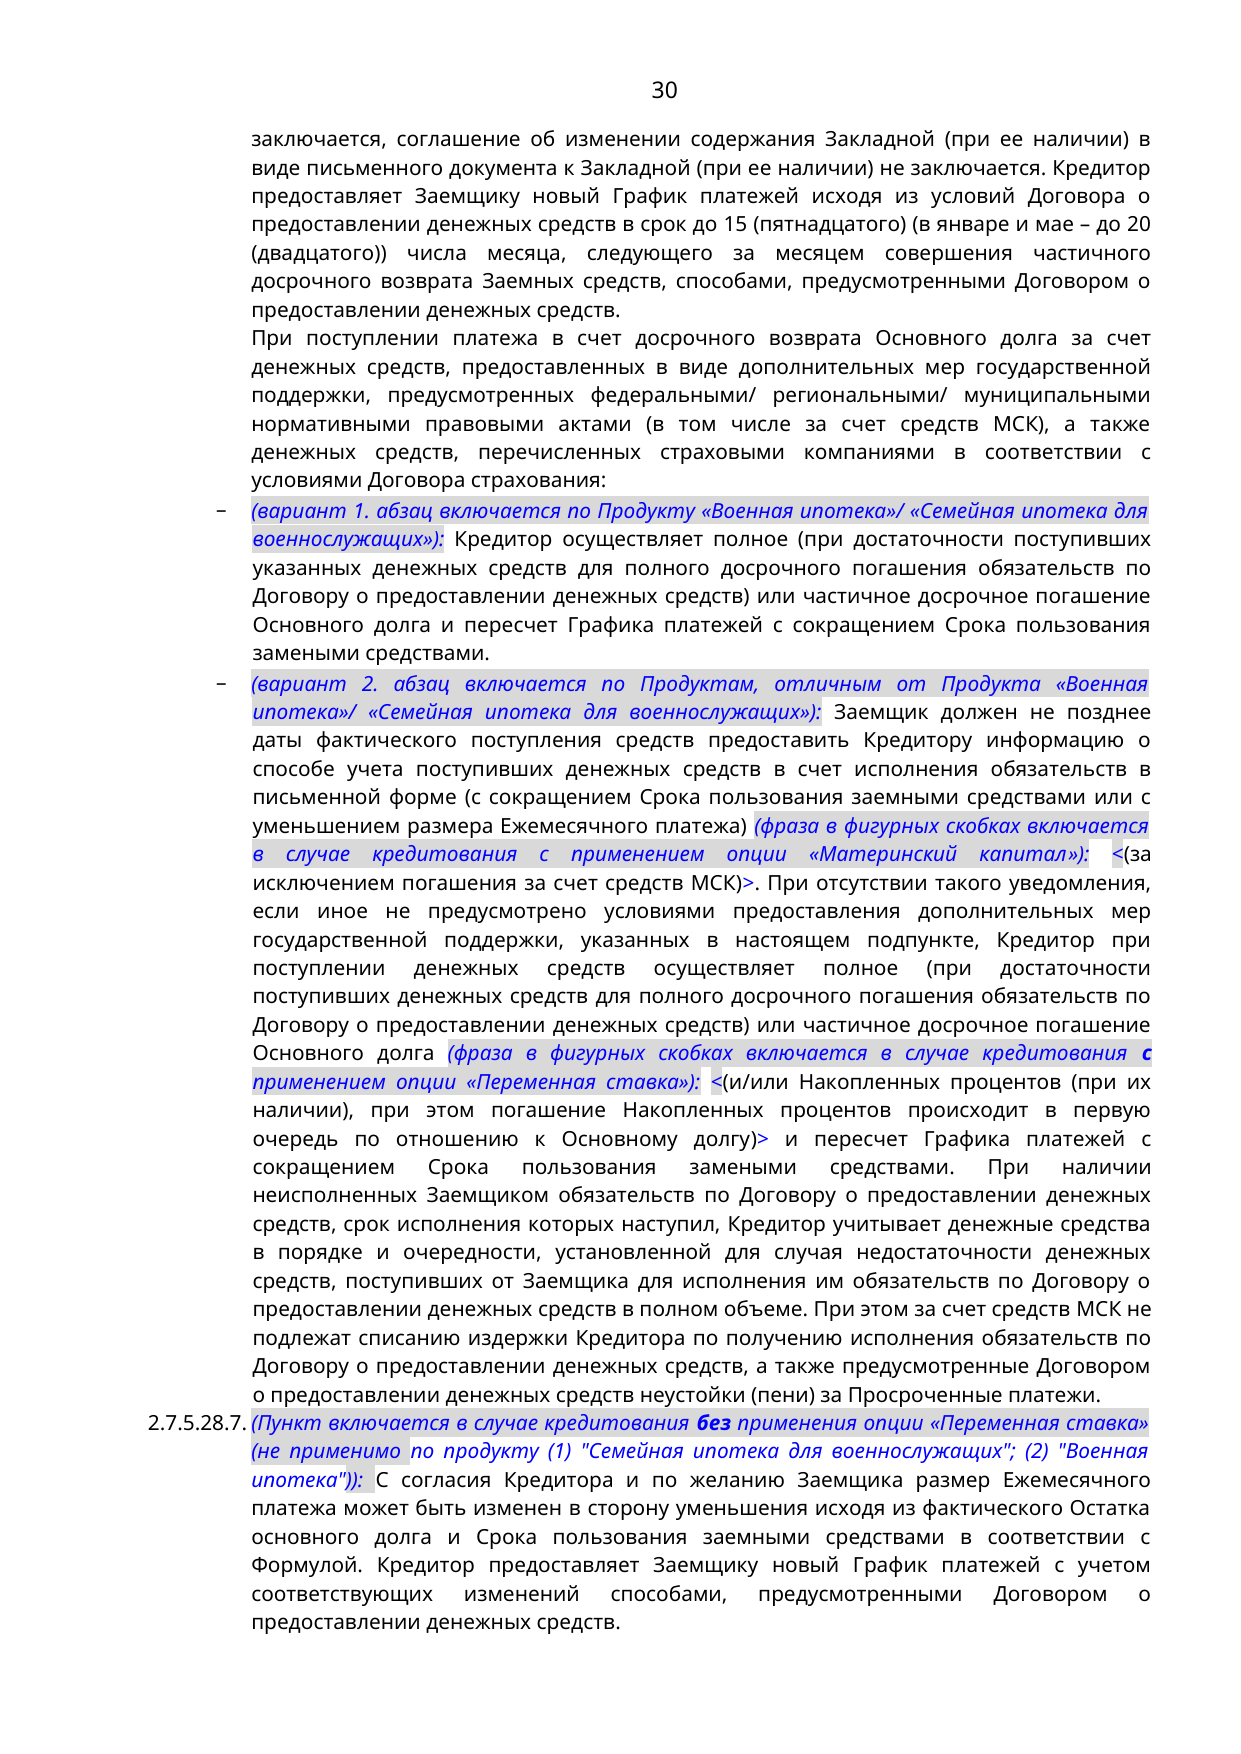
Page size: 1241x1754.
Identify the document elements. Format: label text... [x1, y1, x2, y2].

list (вариант 1. абзац включается по Продукту «Военная ипотека»/ «Семейная ипотека для военнослужащих»): Кредитор осуществляет полное (при достаточности поступивших указанных денежных средств для полного досрочного погашения обязательств по Договору о предоставлении денежных средств) или частичное досрочное погашение Основного долга и пересчет Графика платежей с сокращением Срока пользования замеными средствами. [215, 494, 1152, 667]
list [148, 124, 1152, 323]
list При поступлении платежа в счет досрочного возврата Основного долга за счет денежных средств, предоставленных в виде дополнительных мер государственной поддержки, предусмотренных федеральными/ региональными/ муниципальными нормативными правовыми актами (в том числе за счет средств МСК), а также денежных средств, перечисленных страховыми компаниями в соответствии с условиями Договора страхования: [251, 323, 1152, 494]
list (вариант 2. абзац включается по Продуктам, отличным от Продукта «Военная ипотека»/ «Семейная ипотека для военнослужащих»): Заемщик должен не позднее даты фактического поступления средств предоставить Кредитору информацию о способе учета поступивших денежных средств в счет исполнения обязательств в письменной форме (с сокращением Срока пользования заемными средствами или с уменьшением размера Ежемесячного платежа) (фраза в фигурных скобках включается в случае кредитования с применением опции «Материнский капитал»): <(за исключением погашения за счет средств МСК)>. При отсутствии такого уведомления, если иное не предусмотрено условиями предоставления дополнительных мер государственной поддержки, указанных в настоящем подпункте, Кредитор при поступлении денежных средств осуществляет полное (при достаточности поступивших денежных средств для полного досрочного погашения обязательств по Договору о предоставлении денежных средств) или частичное досрочное погашение Основного долга (фраза в фигурных скобках включается в случае кредитования с применением опции «Переменная ставка»): <(и/или Накопленных процентов (при их наличии), при этом погашение Накопленных процентов происходит в первую очередь по отношению к Основному долгу)> и пересчет Графика платежей с сокращением Срока пользования замеными средствами. При наличии неисполненных Заемщиком обязательств по Договору о предоставлении денежных средств, срок исполнения которых наступил, Кредитор учитывает денежные средства в порядке и очередности, установленной для случая недостаточности денежных средств, поступивших от Заемщика для исполнения им обязательств по Договору о предоставлении денежных средств в полном объеме. При этом за счет средств МСК не подлежат списанию издержки Кредитора по получению исполнения обязательств по Договору о предоставлении денежных средств, а также предусмотренные Договором о предоставлении денежных средств неустойки (пени) за Просроченные платежи. [215, 667, 1152, 1408]
list (Пункт включается в случае кредитования без применения опции «Переменная ставка» (не применимо по продукту (1) "Семейная ипотека для военнослужащих"; (2) "Военная ипотека")): С согласия Кредитора и по желанию Заемщика размер Ежемесячного платежа может быть изменен в сторону уменьшения исходя из фактического Остатка основного долга и Срока пользования заемными средствами в соответствии с Формулой. Кредитор предоставляет Заемщику новый График платежей с учетом соответствующих изменений способами, предусмотренными Договором о предоставлении денежных средств. [148, 1408, 1152, 1636]
